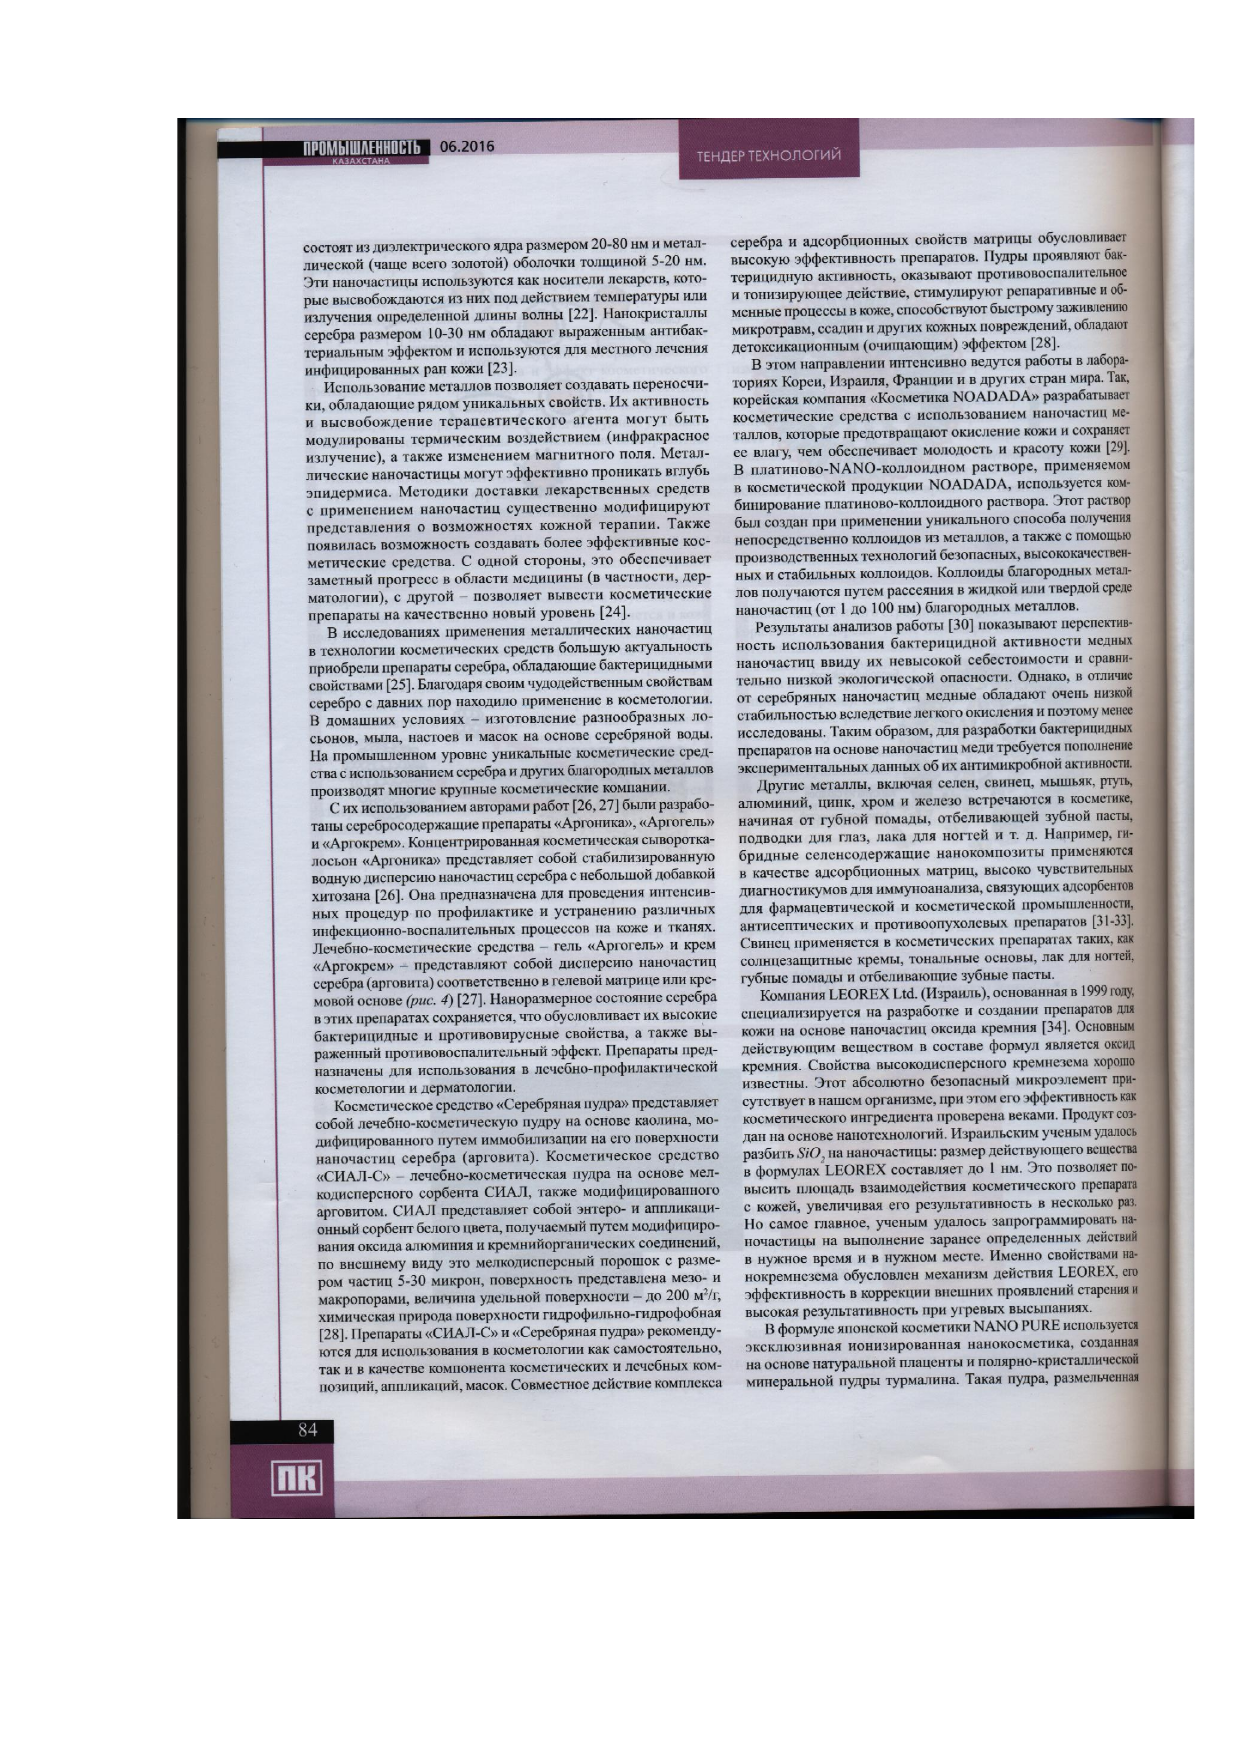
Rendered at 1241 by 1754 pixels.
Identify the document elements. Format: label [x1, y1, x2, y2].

picture [177, 118, 1195, 1519]
